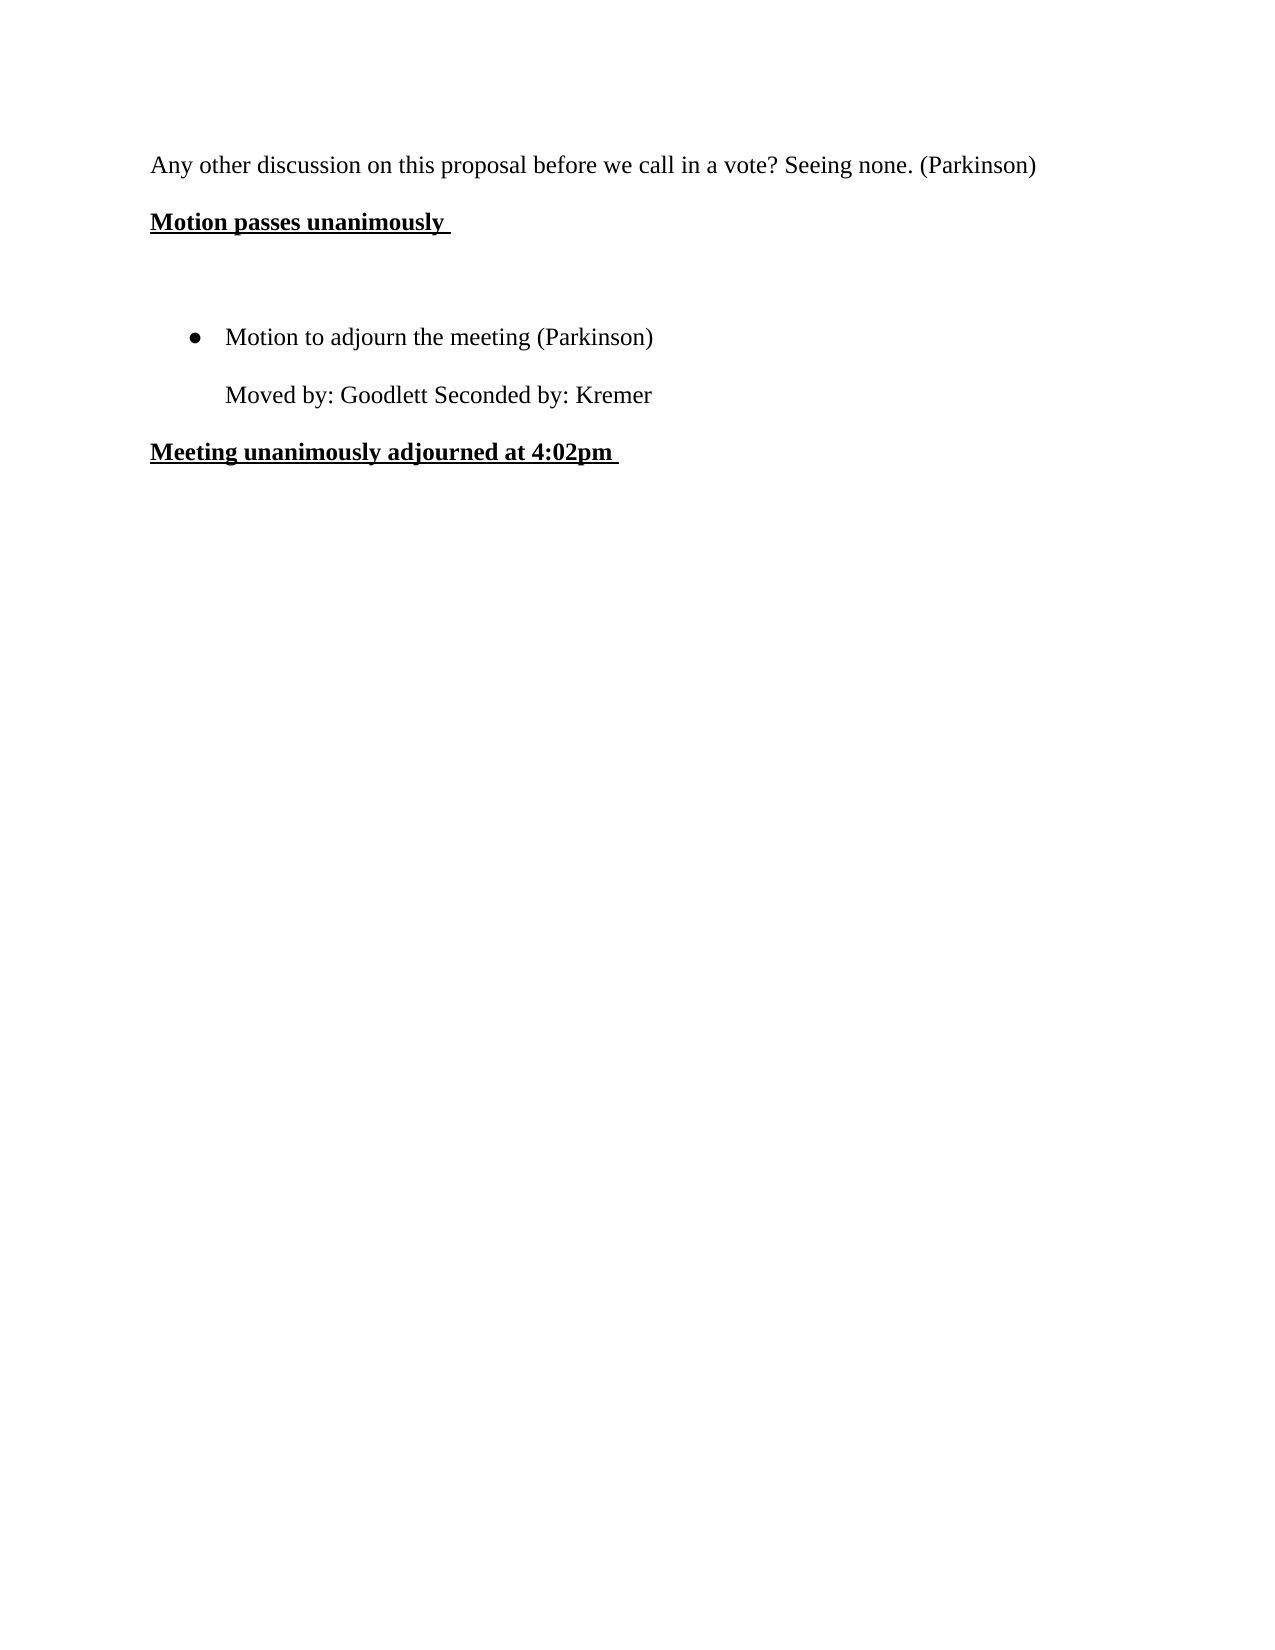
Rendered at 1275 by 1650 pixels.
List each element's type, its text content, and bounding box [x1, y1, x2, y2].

text Any other discussion on this proposal before we call in a vote? Seeing none. (Parkinson) [150, 150, 1125, 179]
text Motion passes unanimously [150, 207, 1125, 236]
text Meeting unanimously adjourned at 4:02pm [150, 437, 1125, 466]
list Motion to adjourn the meeting (Parkinson) [187, 322, 1125, 351]
text Moved by: Goodlett Seconded by: Kremer [225, 380, 1125, 409]
